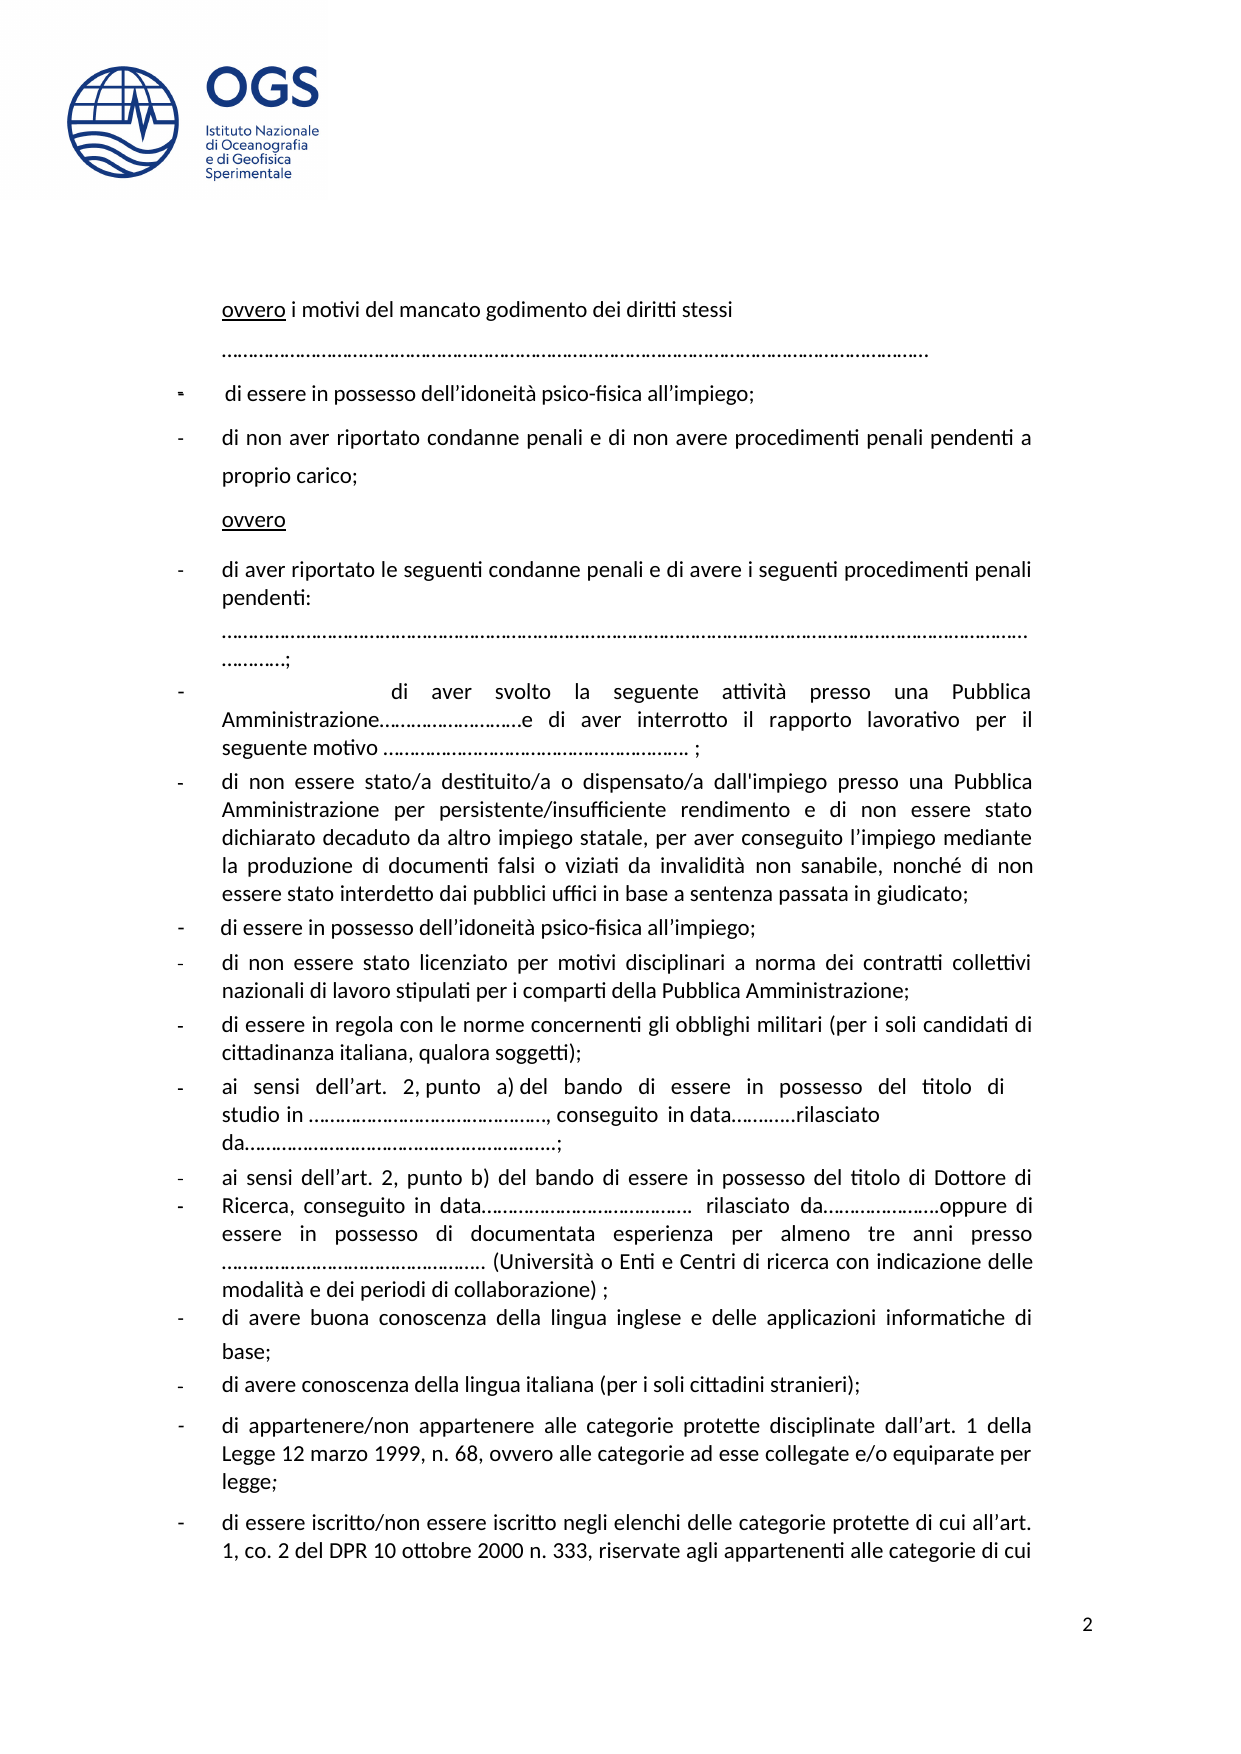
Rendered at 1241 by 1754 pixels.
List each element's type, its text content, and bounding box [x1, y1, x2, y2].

list di appartenere/non appartenere alle categorie protette disciplinate dall’art. 1 della Legge 12 marzo 1999, n. 68, ovvero alle categorie ad esse collegate e/o equiparate per legge; [177, 1411, 1033, 1495]
text - di essere in possesso dell’idoneità psico-fisica all’impiego; [177, 913, 1033, 942]
text …………………………………………………………………………………………………………………………………………………; [222, 616, 1033, 672]
text ovvero i motivi del mancato godimento dei diritti stessi [202, 295, 1033, 323]
text ovvero [222, 505, 1033, 533]
text di avere conoscenza della lingua italiana (per i soli cittadini stranieri); [222, 1371, 1033, 1399]
list di non aver riportato condanne penali e di non avere procedimenti penali pendenti a proprio carico; [177, 423, 1033, 489]
text ……………………………………………………………………………………………………………………… [222, 335, 1033, 363]
list di avere buona conoscenza della lingua inglese e delle applicazioni informatiche di base; [177, 1303, 1033, 1365]
text ai sensi dell’art. 2, punto a) del bando di essere in possesso del titolo di studio in ………………………………………, conseguito in data…….…..rilasciato da…………………………………………………..; [222, 1072, 1033, 1156]
text di essere in regola con le norme concernenti gli obblighi militari (per i soli candidati di cittadinanza italiana, qualora soggetti); [221, 1010, 1033, 1066]
text ai sensi dell’art. 2, punto b) del bando di essere in possesso del titolo di Dottore di Ricerca, conseguito in data…………………………………. rilasciato da………………….oppure di essere in possesso di documentata esperienza per almeno tre anni presso ………………………………………….. (Università o Enti e Centri di ricerca con indicazione delle modalità e dei periodi di collaborazione) ; [222, 1163, 1033, 1303]
text di non essere stato/a destituito/a o dispensato/a dall'impiego presso una Pubblica Amministrazione per persistente/insufficiente rendimento e di non essere stato dichiarato decaduto da altro impiego statale, per aver conseguito l’impiego mediante la produzione di documenti falsi o viziati da invalidità non sanabile, nonché di non essere stato interdetto dai pubblici uffici in base a sentenza passata in giudicato; [221, 767, 1033, 907]
text - di aver svolto la seguente attività presso una Pubblica Amministrazione………………………e di aver interrotto il rapporto lavorativo per il seguente motivo …………………………………………………. ; [177, 677, 1033, 761]
text - di essere in possesso dell’idoneità psico-fisica all’impiego; [177, 379, 1033, 407]
picture [0, 0, 329, 200]
list di aver riportato le seguenti condanne penali e di avere i seguenti procedimenti penali pendenti: [177, 555, 1033, 611]
text di non essere stato licenziato per motivi disciplinari a norma dei contratti collettivi nazionali di lavoro stipulati per i comparti della Pubblica Amministrazione; [222, 948, 1033, 1004]
